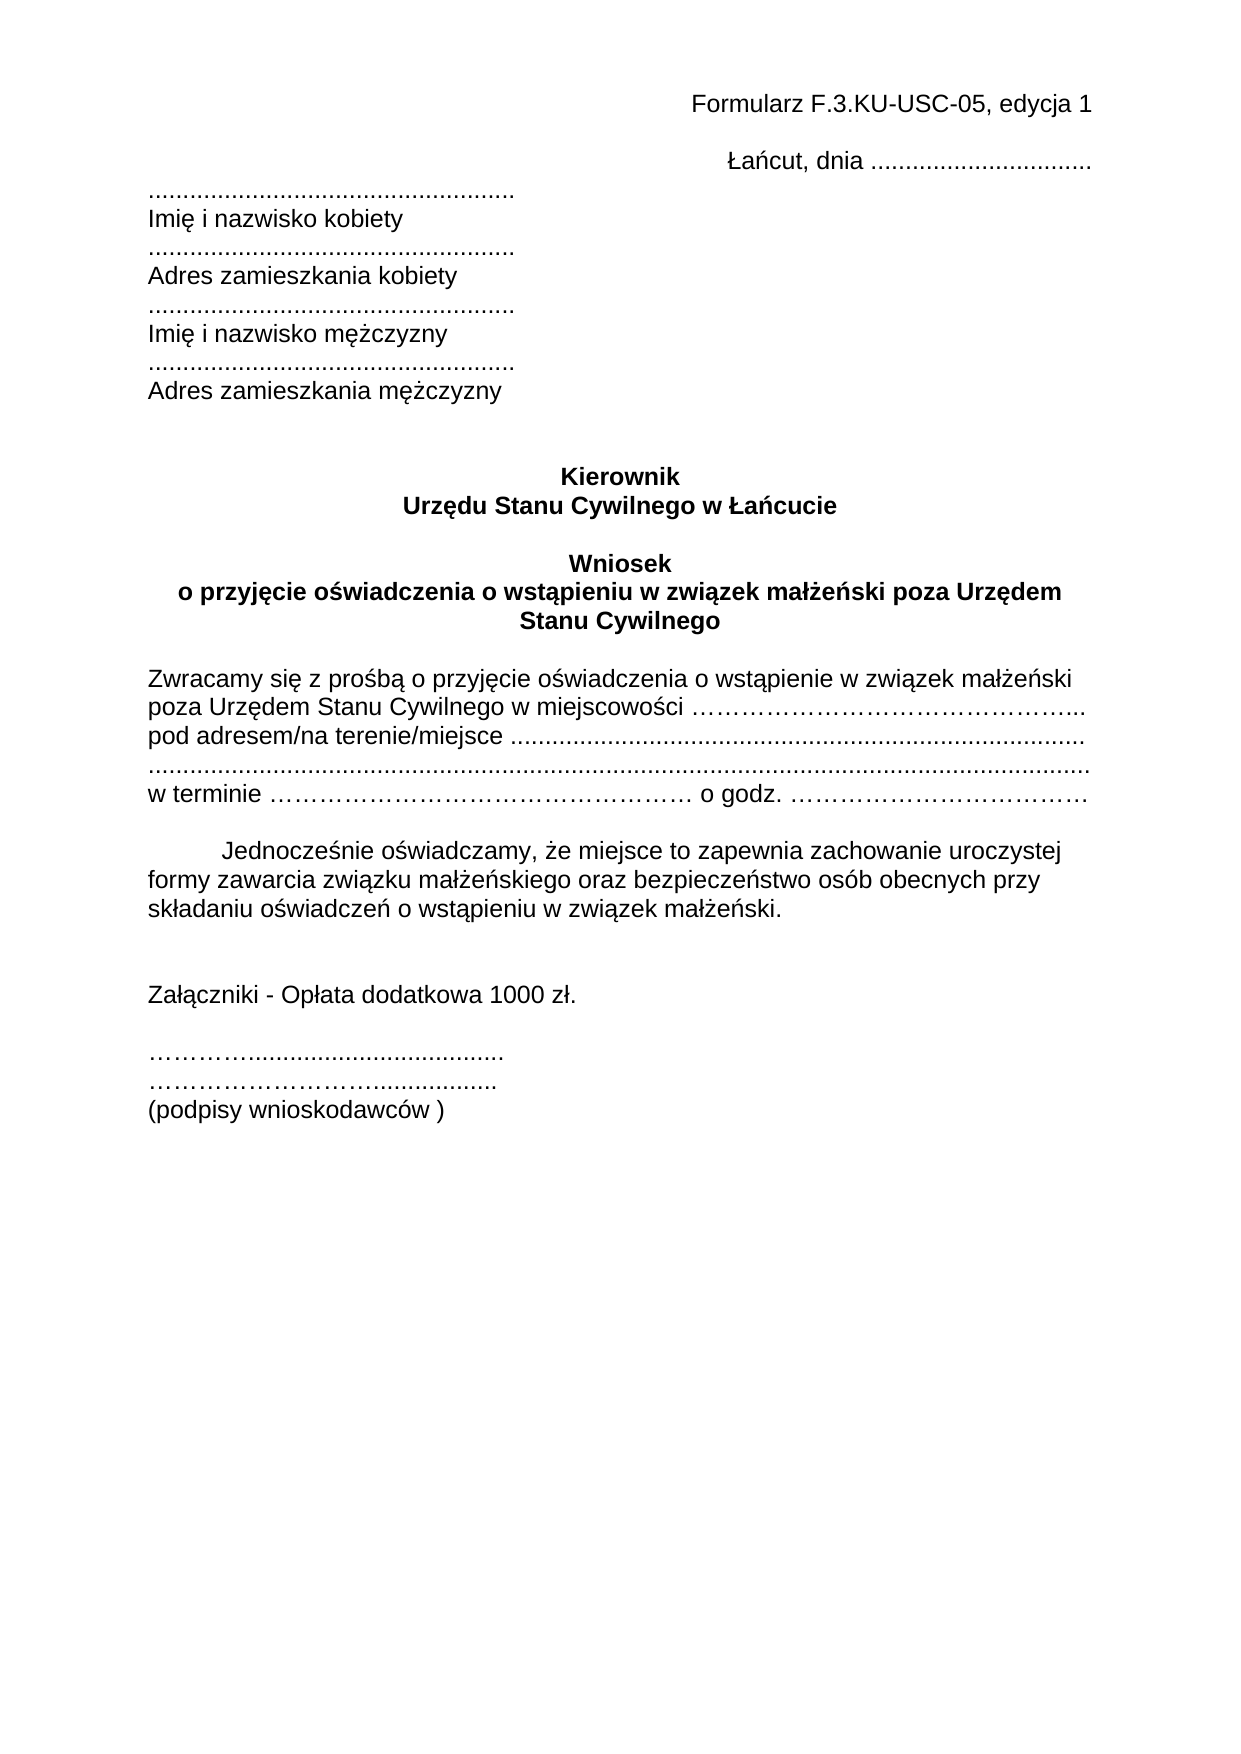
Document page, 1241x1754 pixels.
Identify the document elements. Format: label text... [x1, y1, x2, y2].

text ..................................................... [148, 290, 1093, 319]
text Kierownik [148, 462, 1093, 491]
text ..................................................... [148, 232, 1093, 261]
text Adres zamieszkania mężczyzny [148, 376, 1093, 405]
text ..................................................... [148, 347, 1093, 376]
text ..................................................... [148, 175, 1093, 204]
text ........................................................................................................................................ [148, 750, 1093, 779]
text Adres zamieszkania kobiety [148, 261, 1093, 290]
text …………..................................... [148, 1037, 1093, 1066]
text o przyjęcie oświadczenia o wstąpieniu w związek małżeński poza Urzędem Stanu Cywilnego [148, 577, 1093, 635]
text pod adresem/na terenie/miejsce ................................................................................... [148, 721, 1093, 750]
text Wniosek [148, 549, 1093, 577]
text Imię i nazwisko mężczyzny [148, 319, 1093, 347]
text Jednocześnie oświadczamy, że miejsce to zapewnia zachowanie uroczystej formy zawarcia związku małżeńskiego oraz bezpieczeństwo osób obecnych przy składaniu oświadczeń o wstąpieniu w związek małżeński. [148, 836, 1093, 922]
text Łańcut, dnia ................................ [148, 146, 1093, 175]
text ……………………….................. [148, 1066, 1093, 1095]
text Zwracamy się z prośbą o przyjęcie oświadczenia o wstąpienie w związek małżeński poza Urzędem Stanu Cywilnego w miejscowości ………………………………………... [148, 664, 1093, 721]
text Załączniki - Opłata dodatkowa 1000 zł. [148, 980, 1093, 1009]
text w terminie …………………………………………… o godz. ……………………………… [148, 779, 1093, 807]
text Urzędu Stanu Cywilnego w Łańcucie [148, 491, 1093, 520]
text (podpisy wnioskodawców ) [148, 1095, 1093, 1124]
text Imię i nazwisko kobiety [148, 204, 1093, 232]
text Formularz F.3.KU-USC-05, edycja 1 [148, 89, 1093, 117]
